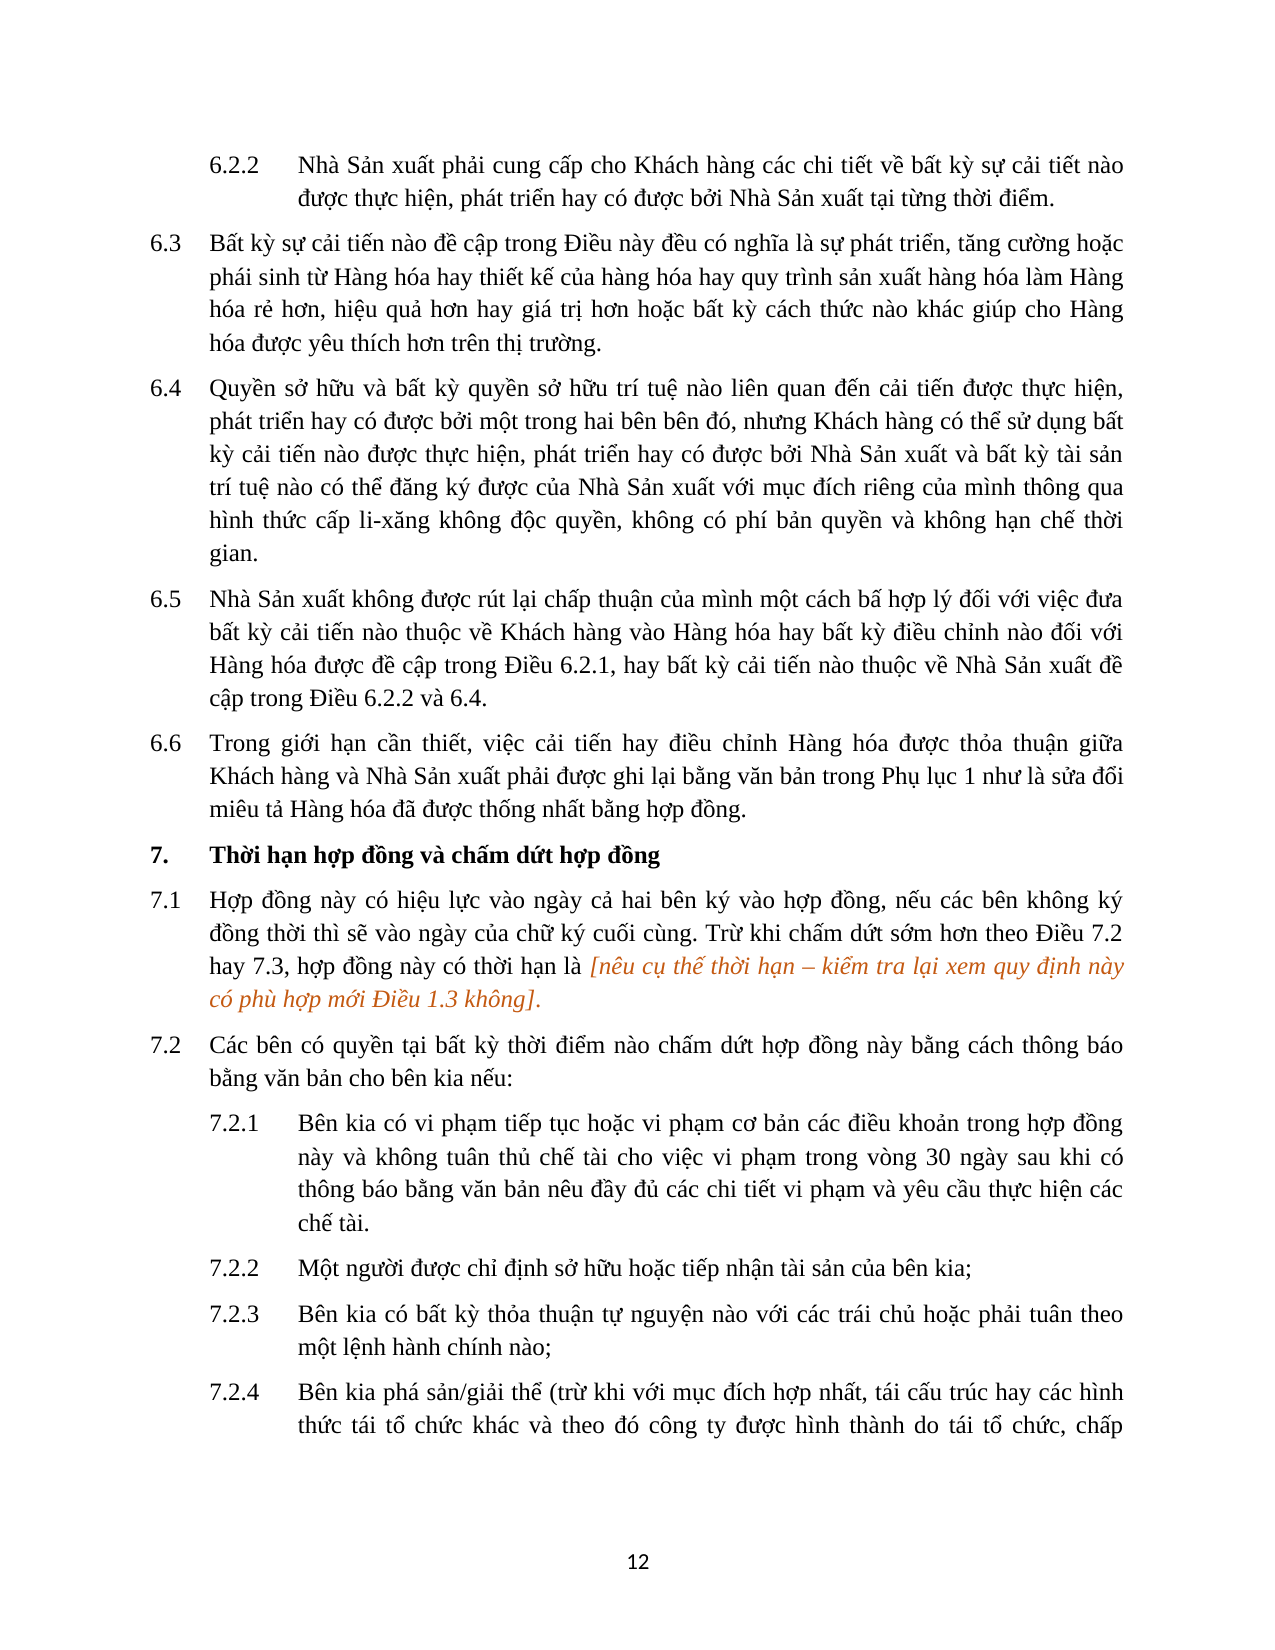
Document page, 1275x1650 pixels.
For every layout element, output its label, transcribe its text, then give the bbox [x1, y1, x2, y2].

list Thời hạn hợp đồng và chấm dứt hợp đồng [150, 840, 1125, 869]
list Bên kia có vi phạm tiếp tục hoặc vi phạm cơ bản các điều khoản trong hợp đồng này và không tuân thủ chế tài cho việc vi phạm trong vòng 30 ngày sau khi có thông báo bằng văn bản nêu đầy đủ các chi tiết vi phạm và yêu cầu thực hiện các chế tài. [209, 1108, 1125, 1236]
list Một người được chỉ định sở hữu hoặc tiếp nhận tài sản của bên kia; [209, 1253, 1125, 1282]
list Nhà Sản xuất phải cung cấp cho Khách hàng các chi tiết về bất kỳ sự cải tiết nào được thực hiện, phát triển hay có được bởi Nhà Sản xuất tại từng thời điểm. [209, 150, 1125, 212]
list Bất kỳ sự cải tiến nào đề cập trong Điều này đều có nghĩa là sự phát triển, tăng cường hoặc phái sinh từ Hàng hóa hay thiết kế của hàng hóa hay quy trình sản xuất hàng hóa làm Hàng hóa rẻ hơn, hiệu quả hơn hay giá trị hơn hoặc bất kỳ cách thức nào khác giúp cho Hàng hóa được yêu thích hơn trên thị trường. [150, 228, 1125, 356]
list Trong giới hạn cần thiết, việc cải tiến hay điều chỉnh Hàng hóa được thỏa thuận giữa Khách hàng và Nhà Sản xuất phải được ghi lại bằng văn bản trong Phụ lục 1 như là sửa đổi miêu tả Hàng hóa đã được thống nhất bằng hợp đồng. [150, 728, 1125, 823]
list Quyền sở hữu và bất kỳ quyền sở hữu trí tuệ nào liên quan đến cải tiến được thực hiện, phát triển hay có được bởi một trong hai bên bên đó, nhưng Khách hàng có thể sử dụng bất kỳ cải tiến nào được thực hiện, phát triển hay có được bởi Nhà Sản xuất và bất kỳ tài sản trí tuệ nào có thể đăng ký được của Nhà Sản xuất với mục đích riêng của mình thông qua hình thức cấp li-xăng không độc quyền, không có phí bản quyền và không hạn chế thời gian. [150, 373, 1125, 567]
list Nhà Sản xuất không được rút lại chấp thuận của mình một cách bấ hợp lý đối với việc đưa bất kỳ cải tiến nào thuộc về Khách hàng vào Hàng hóa hay bất kỳ điều chỉnh nào đối với Hàng hóa được đề cập trong Điều 6.2.1, hay bất kỳ cải tiến nào thuộc về Nhà Sản xuất đề cập trong Điều 6.2.2 và 6.4. [150, 584, 1125, 712]
list Bên kia có bất kỳ thỏa thuận tự nguyện nào với các trái chủ hoặc phải tuân theo một lệnh hành chính nào; [209, 1299, 1125, 1360]
list Hợp đồng này có hiệu lực vào ngày cả hai bên ký vào hợp đồng, nếu các bên không ký đồng thời thì sẽ vào ngày của chữ ký cuối cùng. Trừ khi chấm dứt sớm hơn theo Điều 7.2 hay 7.3, hợp đồng này có thời hạn là [nêu cụ thế thời hạn – kiểm tra lại xem quy định này có phù hợp mới Điều 1.3 không]. [150, 885, 1125, 1013]
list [209, 1377, 1125, 1439]
list Các bên có quyền tại bất kỳ thời điểm nào chấm dứt hợp đồng này bằng cách thông báo bằng văn bản cho bên kia nếu: [150, 1030, 1125, 1092]
